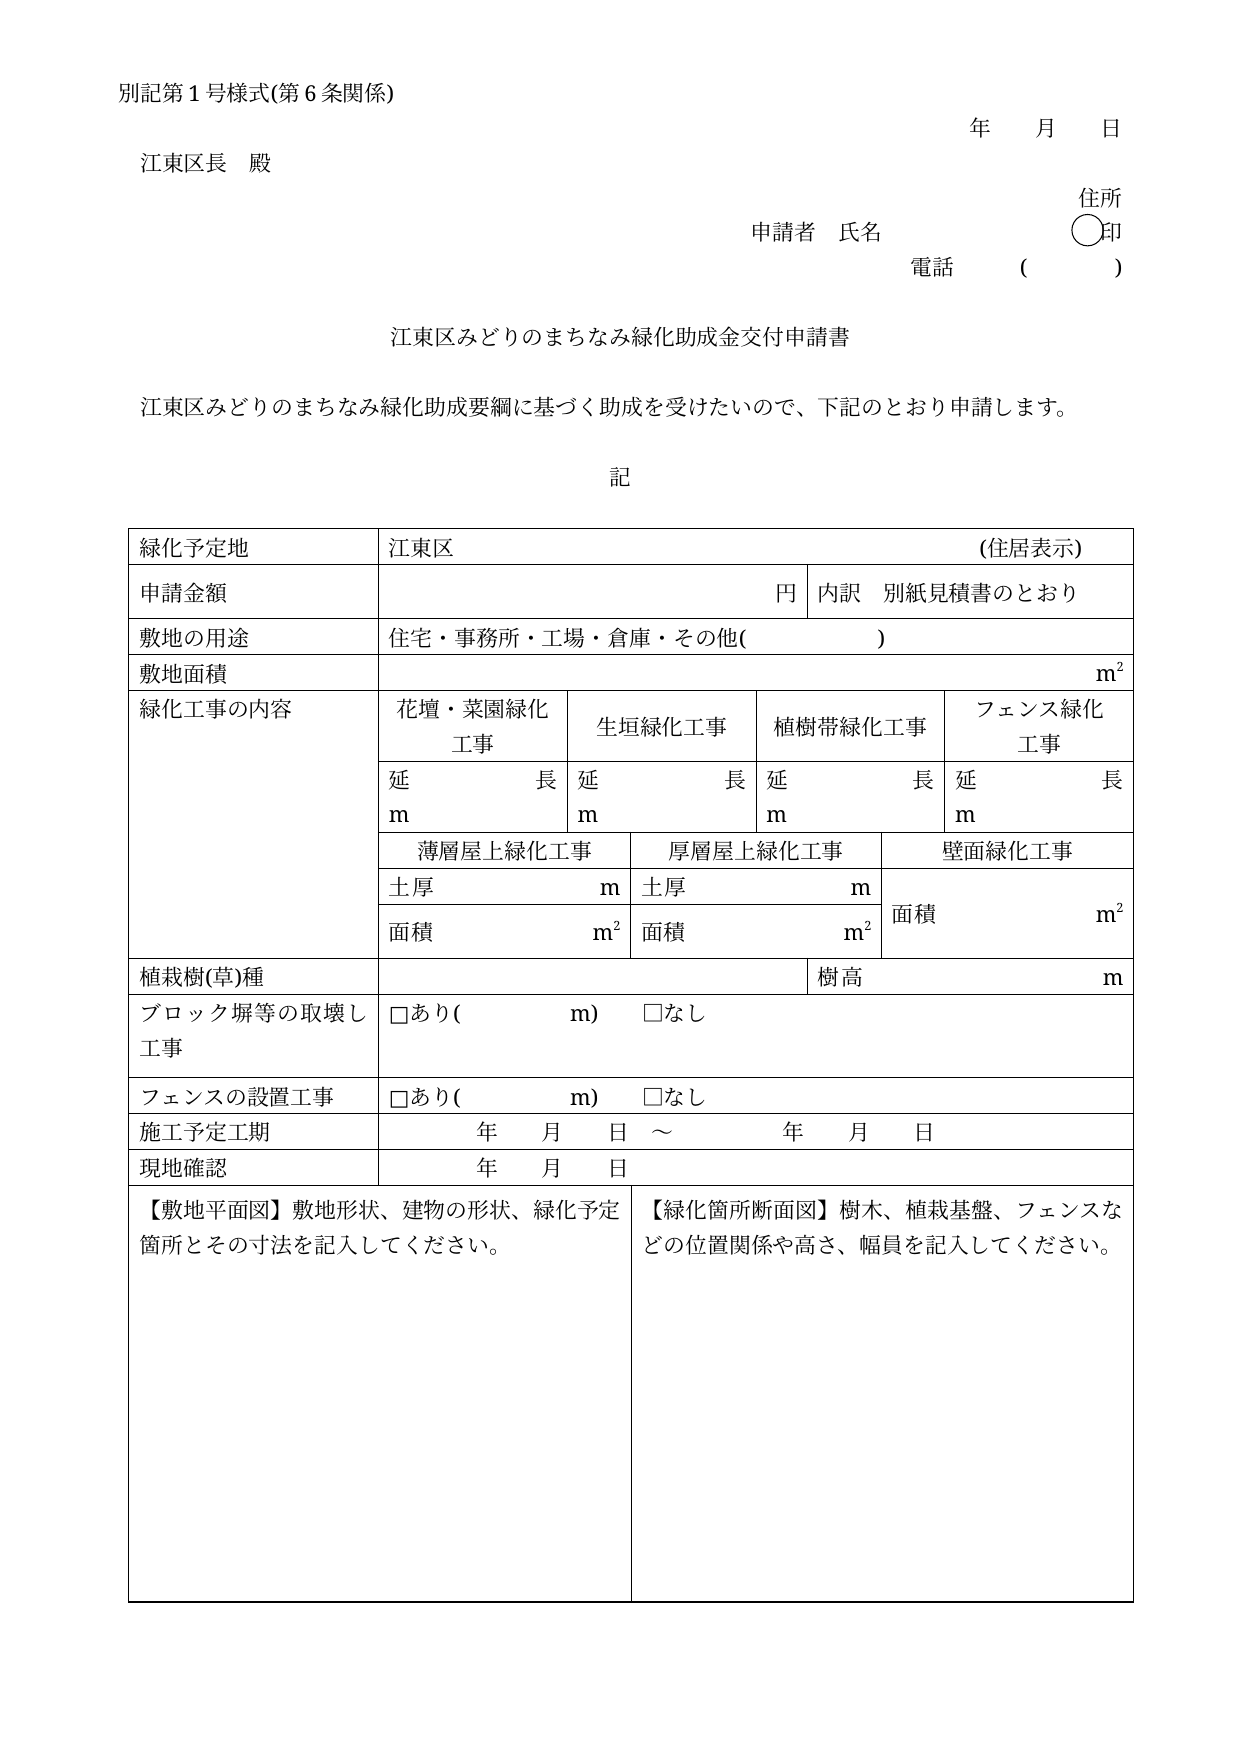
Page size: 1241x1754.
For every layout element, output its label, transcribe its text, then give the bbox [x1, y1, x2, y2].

table_header 江東区 (住居表示) [379, 529, 1133, 564]
text 江東区みどりのまちなみ緑化助成要綱に基づく助成を受けたいので、下記のとおり申請します。 [118, 388, 1122, 423]
text 電話 ( ) [118, 249, 1122, 284]
table_cell 延長 m [379, 762, 567, 832]
table_cell 延長 m [757, 762, 944, 832]
table_cell 樹高 m [808, 959, 1133, 994]
table_cell 薄層屋上緑化工事 [379, 833, 630, 868]
table_cell 【敷地平面図】敷地形状、建物の形状、緑化予定箇所とその寸法を記入してください。 [129, 1186, 631, 1601]
text 住所 [118, 179, 1122, 214]
table_cell フェンスの設置工事 [129, 1078, 378, 1113]
table_cell 面積 m2 [882, 869, 1133, 958]
text 申請者 氏名 印 [118, 214, 1122, 249]
table_cell m2 [379, 655, 1133, 690]
table_cell 申請金額 [129, 565, 378, 618]
table_cell 現地確認 [129, 1150, 378, 1185]
table_cell 内訳 別紙見積書のとおり [808, 565, 1133, 618]
table_cell 住宅・事務所・工場・倉庫・その他( ) [379, 619, 1133, 654]
table_cell 敷地面積 [129, 655, 378, 690]
table_cell ブロック塀等の取壊し工事 [129, 995, 378, 1077]
table_cell フェンス緑化 工事 [945, 691, 1133, 761]
table_cell 円 [379, 565, 807, 618]
text 年 月 日 [118, 109, 1122, 144]
table_cell 厚層屋上緑化工事 [631, 833, 881, 868]
table_cell 面積 m2 [631, 905, 881, 958]
text 江東区長 殿 [118, 144, 1122, 179]
table_cell 年 月 日 [379, 1150, 1133, 1185]
table_cell 土厚 m [631, 869, 881, 903]
table_cell [379, 959, 807, 994]
table_cell 延長 m [568, 762, 756, 832]
table_cell □あり( m) □なし [379, 1078, 1133, 1113]
table_cell 年 月 日 ～ 年 月 日 [379, 1114, 1133, 1149]
table_cell 敷地の用途 [129, 619, 378, 654]
table_cell 花壇・菜園緑化工事 [379, 691, 567, 761]
table_cell 延長 m [945, 762, 1133, 832]
table_cell 植樹帯緑化工事 [757, 691, 944, 761]
table_cell 生垣緑化工事 [568, 691, 756, 761]
table_cell 植栽樹(草)種 [129, 959, 378, 994]
table_cell 緑化工事の内容 [129, 691, 378, 958]
text 記 [118, 458, 1122, 493]
table_cell 施工予定工期 [129, 1114, 378, 1149]
text 江東区みどりのまちなみ緑化助成金交付申請書 [118, 319, 1122, 353]
table_cell 面積 m2 [379, 905, 630, 958]
text 別記第1号様式(第6条関係) [118, 74, 1122, 109]
table_cell 土厚 m [379, 869, 630, 903]
table_cell 壁面緑化工事 [882, 833, 1133, 868]
table_cell □あり( m) □なし [379, 995, 1133, 1077]
table_cell 【緑化箇所断面図】樹木、植栽基盤、フェンスなどの位置関係や高さ、幅員を記入してください。 [632, 1186, 1133, 1601]
table_header 緑化予定地 [129, 529, 378, 564]
